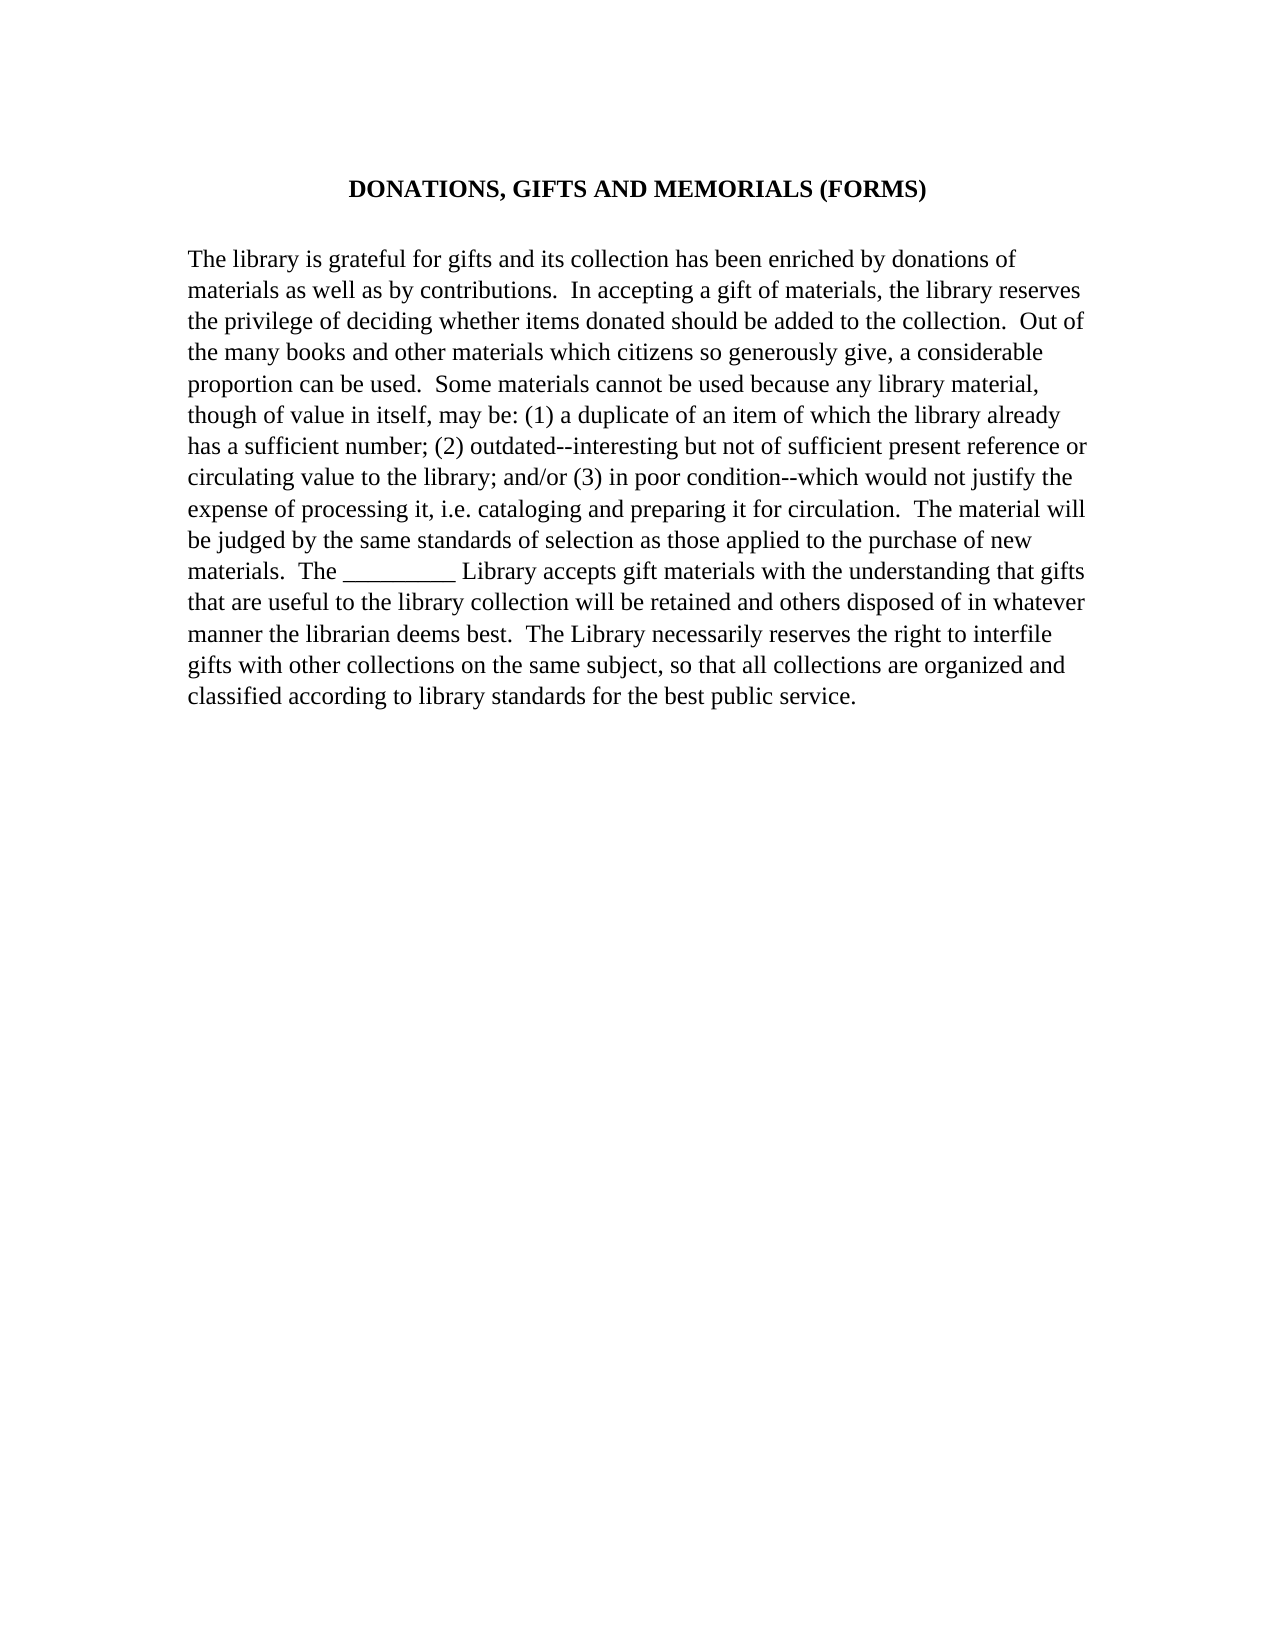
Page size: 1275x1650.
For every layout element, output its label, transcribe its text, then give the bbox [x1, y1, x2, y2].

text Donations, Gifts and Memorials (FORMS) [187, 174, 1087, 203]
text The library is grateful for gifts and its collection has been enriched by donations of materials as well as by contributions. In accepting a gift of materials, the library reserves the privilege of deciding whether items donated should be added to the collection. Out of the many books and other materials which citizens so generously give, a considerable proportion can be used. Some materials cannot be used because any library material, though of value in itself, may be: (1) a duplicate of an item of which the library already has a sufficient number; (2) outdated--interesting but not of sufficient present reference or circulating value to the library; and/or (3) in poor condition--which would not justify the expense of processing it, i.e. cataloging and preparing it for circulation. The material will be judged by the same standards of selection as those applied to the purchase of new materials. The _________ Library accepts gift materials with the understanding that gifts that are useful to the library collection will be retained and others disposed of in whatever manner the librarian deems best. The Library necessarily reserves the right to interfile gifts with other collections on the same subject, so that all collections are organized and classified according to library standards for the best public service. [187, 241, 1087, 710]
